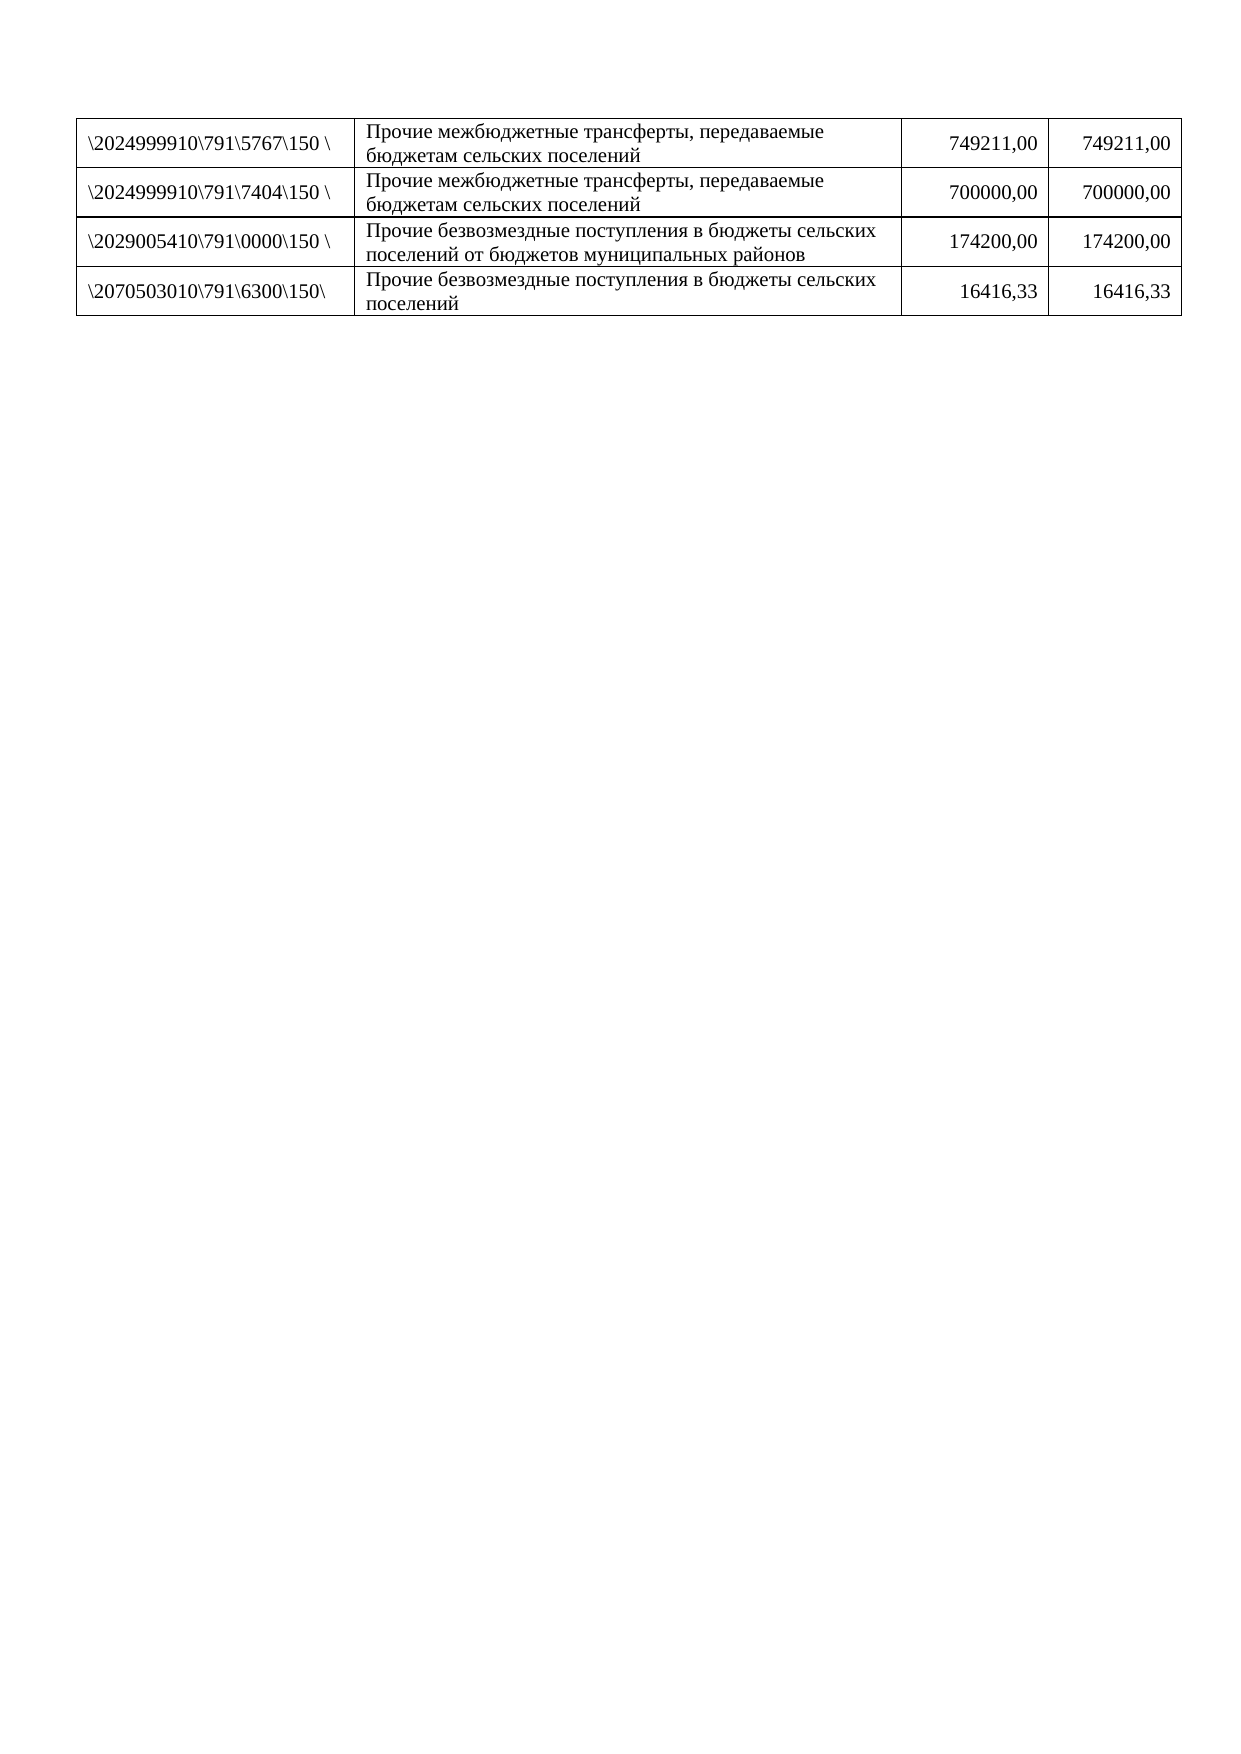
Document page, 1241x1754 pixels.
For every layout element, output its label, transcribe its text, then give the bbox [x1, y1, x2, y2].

table_cell Прочие межбюджетные трансферты, передаваемые бюджетам сельских поселений [355, 168, 901, 216]
table_cell \2024999910\791\5767\150 \ [77, 119, 354, 167]
table_cell 749211,00 [1049, 119, 1181, 167]
table_cell 16416,33 [902, 267, 1048, 315]
table_cell 700000,00 [1049, 168, 1181, 216]
table_cell 749211,00 [902, 119, 1048, 167]
table_cell 174200,00 [1049, 218, 1181, 266]
table_cell Прочие безвозмездные поступления в бюджеты сельских поселений от бюджетов муниципальных районов [355, 218, 901, 266]
table_cell Прочие межбюджетные трансферты, передаваемые бюджетам сельских поселений [355, 119, 901, 167]
table_cell \2029005410\791\0000\150 \ [77, 218, 354, 266]
table_cell 700000,00 [902, 168, 1048, 216]
table_cell \2070503010\791\6300\150\ [77, 267, 354, 315]
table_cell \2024999910\791\7404\150 \ [77, 168, 354, 216]
table_cell 174200,00 [902, 218, 1048, 266]
table_cell 16416,33 [1049, 267, 1181, 315]
table_cell Прочие безвозмездные поступления в бюджеты сельских поселений [355, 267, 901, 315]
